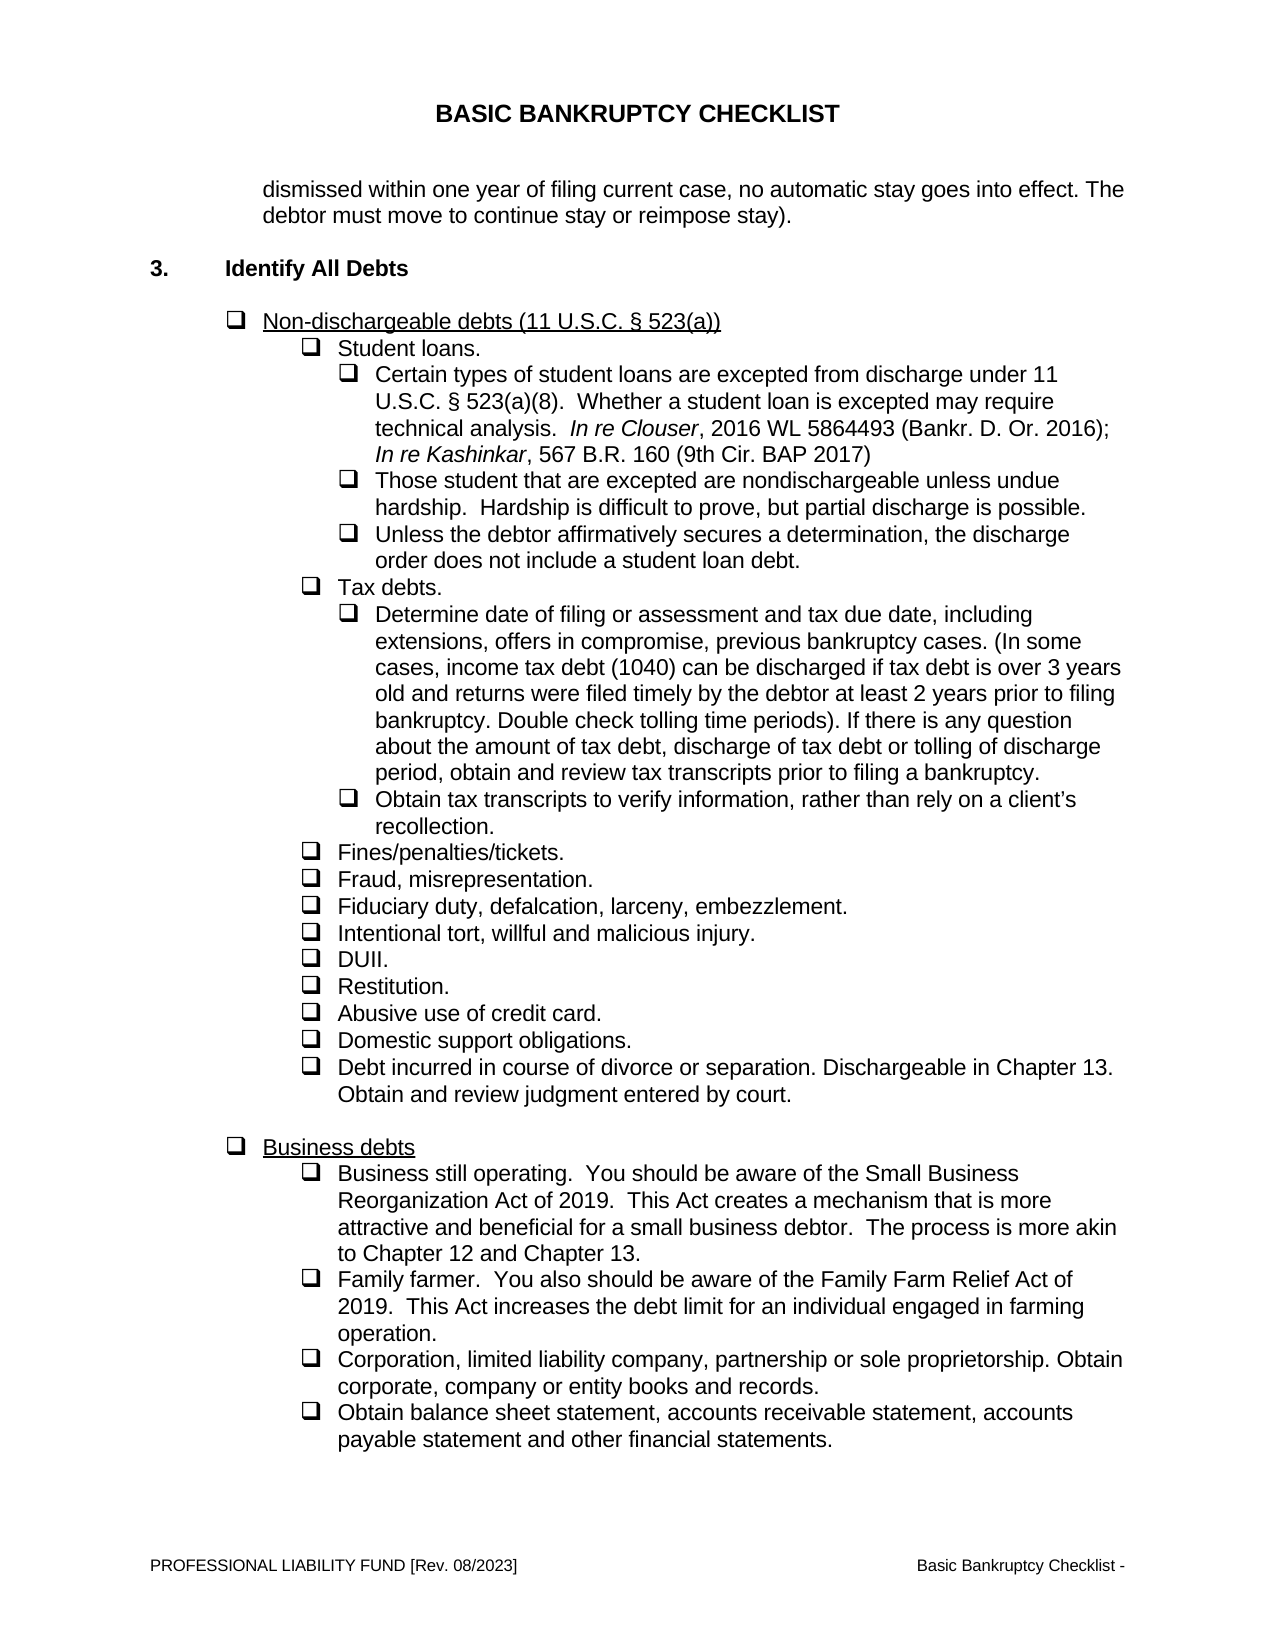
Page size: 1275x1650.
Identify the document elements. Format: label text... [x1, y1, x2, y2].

list Non-dischargeable debts (11 U.S.C. § 523(a)) [225, 308, 1125, 334]
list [225, 176, 1125, 229]
text 3. Identify All Debts [150, 255, 1125, 281]
list Student loans. [300, 334, 1125, 361]
list Fines/penalties/tickets. [300, 839, 1125, 866]
list Debt incurred in course of divorce or separation. Dischargeable in Chapter 13. Obtain and review judgment entered by court. [300, 1054, 1125, 1107]
list Tax debts. [300, 574, 1125, 601]
list Domestic support obligations. [300, 1027, 1125, 1054]
list Obtain balance sheet statement, accounts receivable statement, accounts payable statement and other financial statements. [300, 1399, 1125, 1452]
list Fraud, misrepresentation. [300, 866, 1125, 893]
list Those student that are excepted are nondischargeable unless undue hardship. Hardship is difficult to prove, but partial discharge is possible. [337, 467, 1125, 521]
list Unless the debtor affirmatively secures a determination, the discharge order does not include a student loan debt. [337, 521, 1125, 574]
list Business debts [225, 1133, 1125, 1160]
list Business still operating. You should be aware of the Small Business Reorganization Act of 2019. This Act creates a mechanism that is more attractive and beneficial for a small business debtor. The process is more akin to Chapter 12 and Chapter 13. [300, 1160, 1125, 1266]
list Restitution. [300, 973, 1125, 1000]
list Intentional tort, willful and malicious injury. [300, 919, 1125, 946]
list Family farmer. You also should be aware of the Family Farm Relief Act of 2019. This Act increases the debt limit for an individual engaged in farming operation. [300, 1266, 1125, 1346]
list Certain types of student loans are excepted from discharge under 11 U.S.C. § 523(a)(8). Whether a student loan is excepted may require technical analysis. In re Clouser, 2016 WL 5864493 (Bankr. D. Or. 2016); In re Kashinkar, 567 B.R. 160 (9th Cir. BAP 2017) [337, 361, 1125, 467]
list Determine date of filing or assessment and tax due date, including extensions, offers in compromise, previous bankruptcy cases. (In some cases, income tax debt (1040) can be discharged if tax debt is over 3 years old and returns were filed timely by the debtor at least 2 years prior to filing bankruptcy. Double check tolling time periods). If there is any question about the amount of tax debt, discharge of tax debt or tolling of discharge period, obtain and review tax transcripts prior to filing a bankruptcy. [337, 601, 1125, 786]
list Obtain tax transcripts to verify information, rather than rely on a client’s recollection. [337, 786, 1125, 839]
list DUII. [300, 946, 1125, 973]
list Fiduciary duty, defalcation, larceny, embezzlement. [300, 893, 1125, 919]
list Abusive use of credit card. [300, 1000, 1125, 1027]
list Corporation, limited liability company, partnership or sole proprietorship. Obtain corporate, company or entity books and records. [300, 1346, 1125, 1399]
